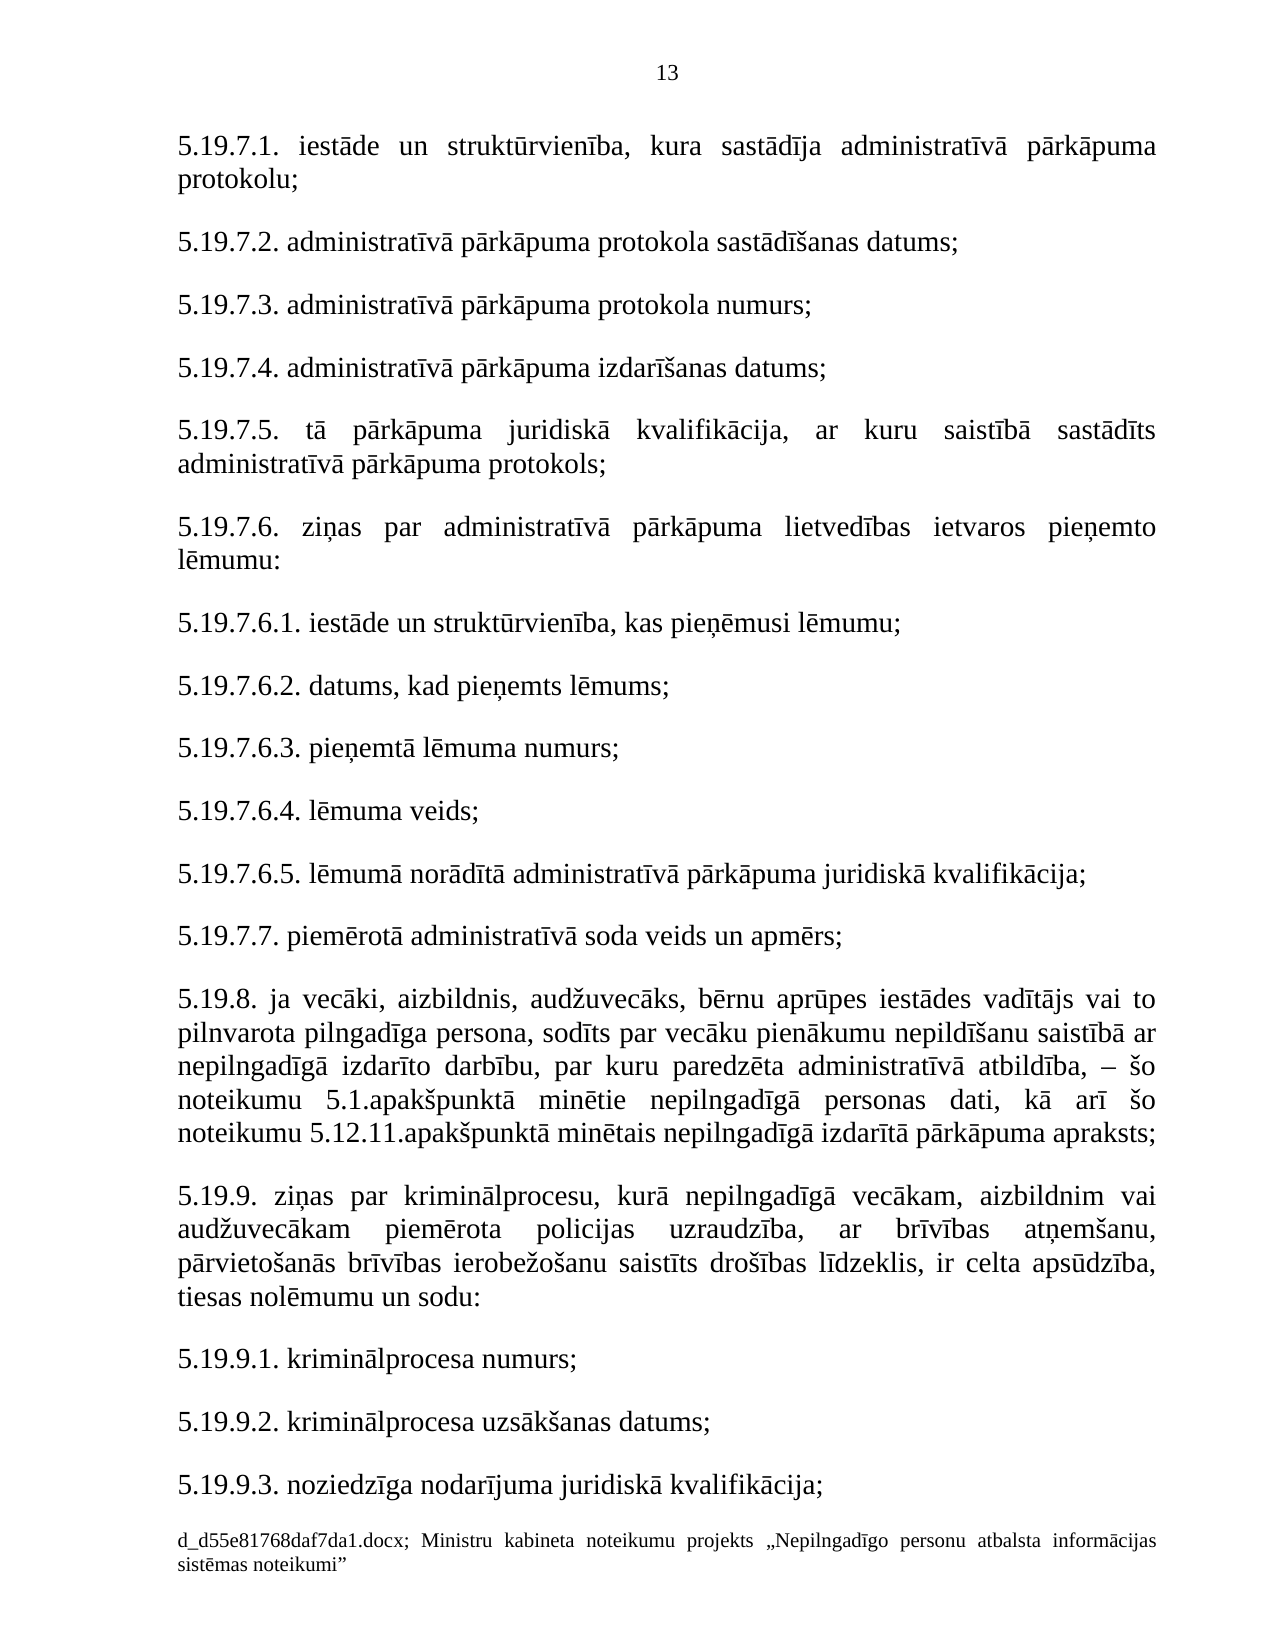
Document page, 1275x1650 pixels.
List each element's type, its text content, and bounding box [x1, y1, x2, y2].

text 5.19.9.1. kriminālprocesa numurs; [177, 1341, 1157, 1375]
text 5.19.7.1. iestāde un struktūrvienība, kura sastādīja administratīvā pārkāpuma protokolu; [177, 128, 1157, 195]
text 5.19.7.6.3. pieņemtā lēmuma numurs; [177, 730, 1157, 764]
text 5.19.7.5. tā pārkāpuma juridiskā kvalifikācija, ar kuru saistībā sastādīts administratīvā pārkāpuma protokols; [177, 412, 1157, 479]
text 5.19.9.2. kriminālprocesa uzsākšanas datums; [177, 1404, 1157, 1438]
text 5.19.7.6.5. lēmumā norādītā administratīvā pārkāpuma juridiskā kvalifikācija; [177, 856, 1157, 889]
text 5.19.7.3. administratīvā pārkāpuma protokola numurs; [177, 287, 1157, 321]
text 5.19.8. ja vecāki, aizbildnis, audžuvecāks, bērnu aprūpes iestādes vadītājs vai to pilnvarota pilngadīga persona, sodīts par vecāku pienākumu nepildīšanu saistībā ar nepilngadīgā izdarīto darbību, par kuru paredzēta administratīvā atbildība, – šo noteikumu 5.1.apakšpunktā minētie nepilngadīgā personas dati, kā arī šo noteikumu 5.12.11.apakšpunktā minētais nepilngadīgā izdarītā pārkāpuma apraksts; [177, 981, 1157, 1149]
text 5.19.7.7. piemērotā administratīvā soda veids un apmērs; [177, 918, 1157, 952]
text 5.19.7.6.1. iestāde un struktūrvienība, kas pieņēmusi lēmumu; [177, 605, 1157, 638]
text 5.19.7.4. administratīvā pārkāpuma izdarīšanas datums; [177, 350, 1157, 383]
text 5.19.7.2. administratīvā pārkāpuma protokola sastādīšanas datums; [177, 224, 1157, 258]
text 5.19.7.6.2. datums, kad pieņemts lēmums; [177, 668, 1157, 701]
text 5.19.9.3. noziedzīga nodarījuma juridiskā kvalifikācija; [177, 1467, 1157, 1500]
text 5.19.9. ziņas par kriminālprocesu, kurā nepilngadīgā vecākam, aizbildnim vai audžuvecākam piemērota policijas uzraudzība, ar brīvības atņemšanu, pārvietošanās brīvības ierobežošanu saistīts drošības līdzeklis, ir celta apsūdzība, tiesas nolēmumu un sodu: [177, 1178, 1157, 1312]
text 5.19.7.6.4. lēmuma veids; [177, 793, 1157, 827]
text 5.19.7.6. ziņas par administratīvā pārkāpuma lietvedības ietvaros pieņemto lēmumu: [177, 509, 1157, 576]
